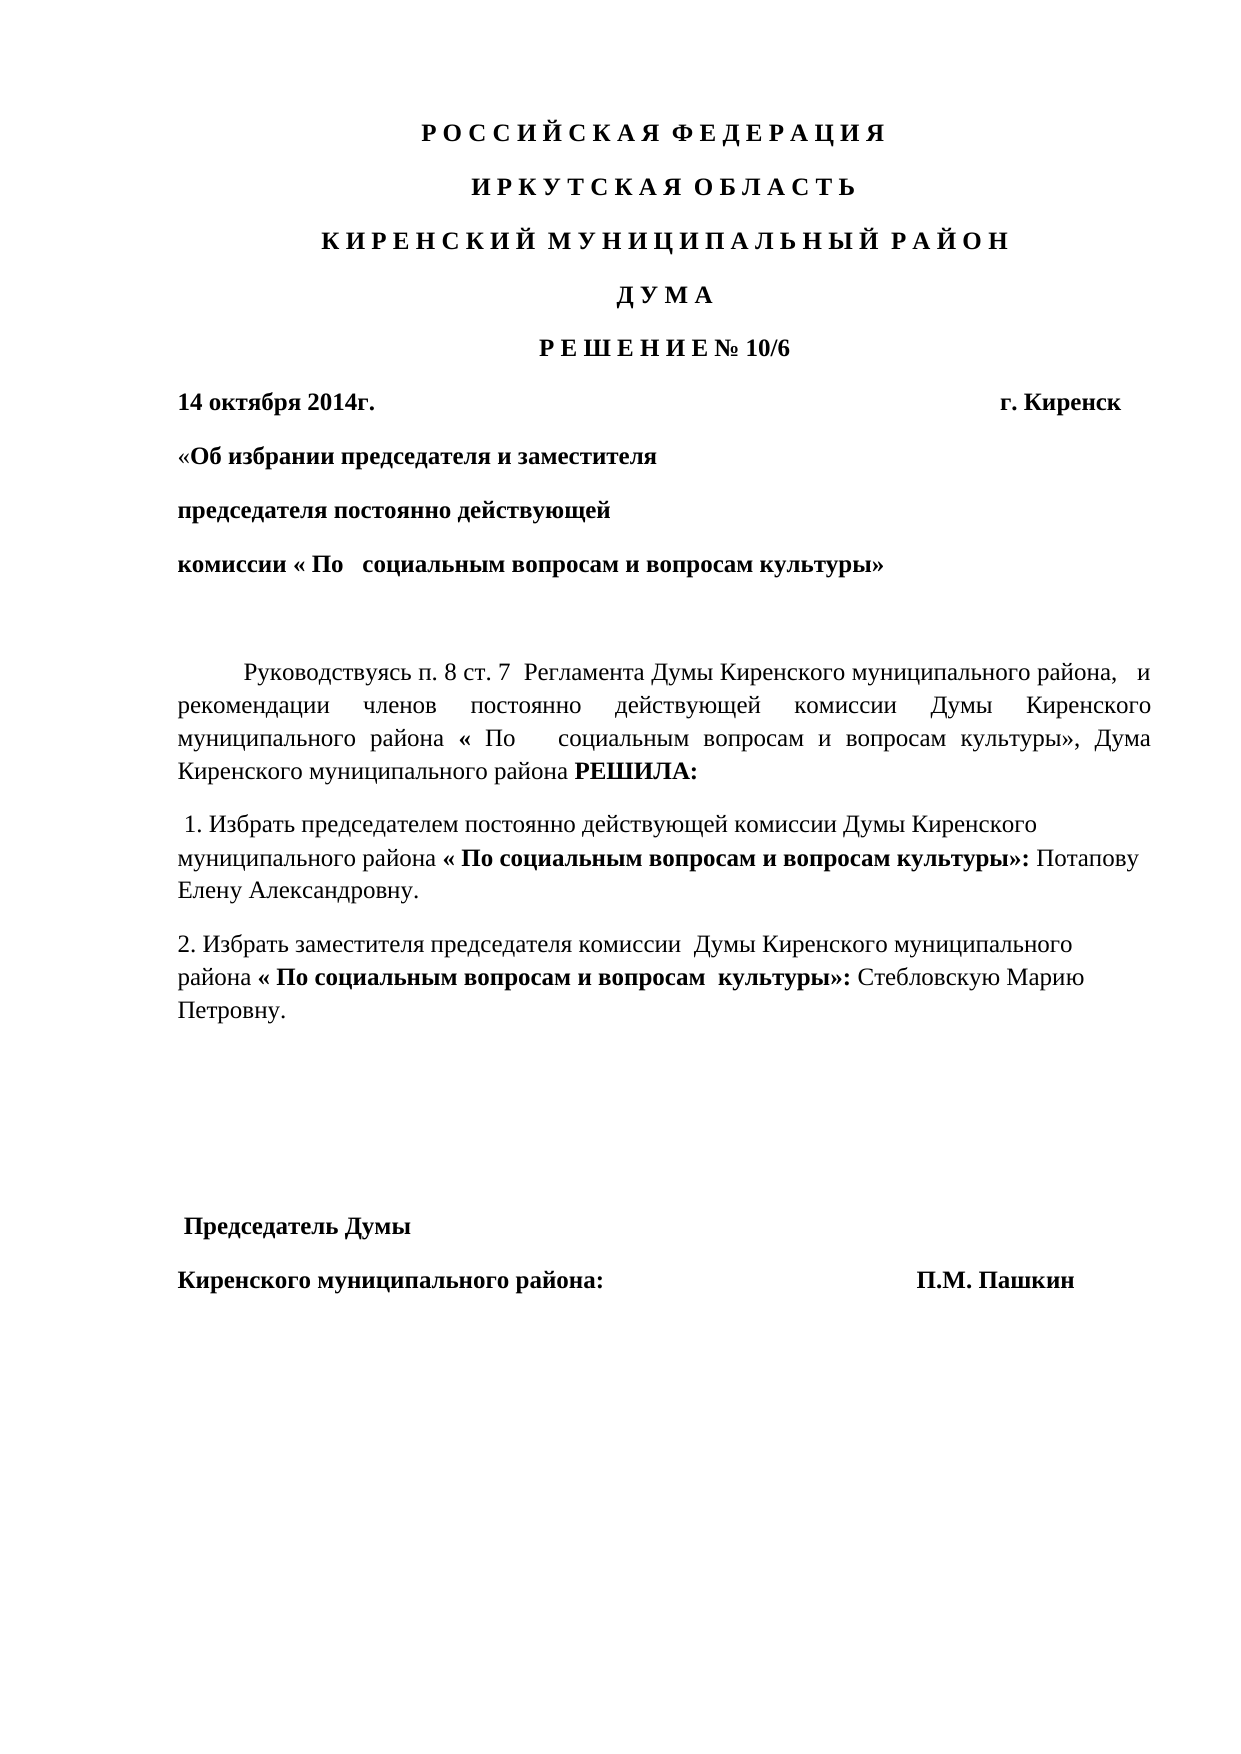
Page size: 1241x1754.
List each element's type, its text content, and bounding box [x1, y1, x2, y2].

text К И Р Е Н С К И Й М У Н И Ц И П А Л Ь Н Ы Й Р А Й О Н [177, 226, 1152, 254]
text 14 октября 2014г. г. Киренск [177, 387, 1152, 416]
text Руководствуясь п. 8 ст. 7 Регламента Думы Киренского муниципального района, и рекомендации членов постоянно действующей комиссии Думы Киренского муниципального района « По социальным вопросам и вопросам культуры», Дума Киренского муниципального района РЕШИЛА: [177, 657, 1152, 784]
text комиссии « По социальным вопросам и вопросам культуры» [177, 549, 1152, 578]
text 2. Избрать заместителя председателя комиссии Думы Киренского муниципального района « По социальным вопросам и вопросам культуры»: Стебловскую Марию Петровну. [177, 929, 1152, 1024]
text Киренского муниципального района: П.М. Пашкин [177, 1265, 1152, 1293]
text «Об избрании председателя и заместителя [177, 441, 1152, 470]
text председателя постоянно действующей [177, 495, 1152, 524]
text И Р К У Т С К А Я О Б Л А С Т Ь [177, 172, 1152, 201]
text Р Е Ш Е Н И Е № 10/6 [177, 333, 1152, 362]
text 1. Избрать председателем постоянно действующей комиссии Думы Киренского муниципального района « По социальным вопросам и вопросам культуры»: Потапову Елену Александровну. [177, 809, 1152, 904]
text Д У М А [177, 280, 1152, 308]
text Р О С С И Й С К А Я Ф Е Д Е Р А Ц И Я [177, 118, 1152, 147]
text Председатель Думы [177, 1211, 1152, 1240]
